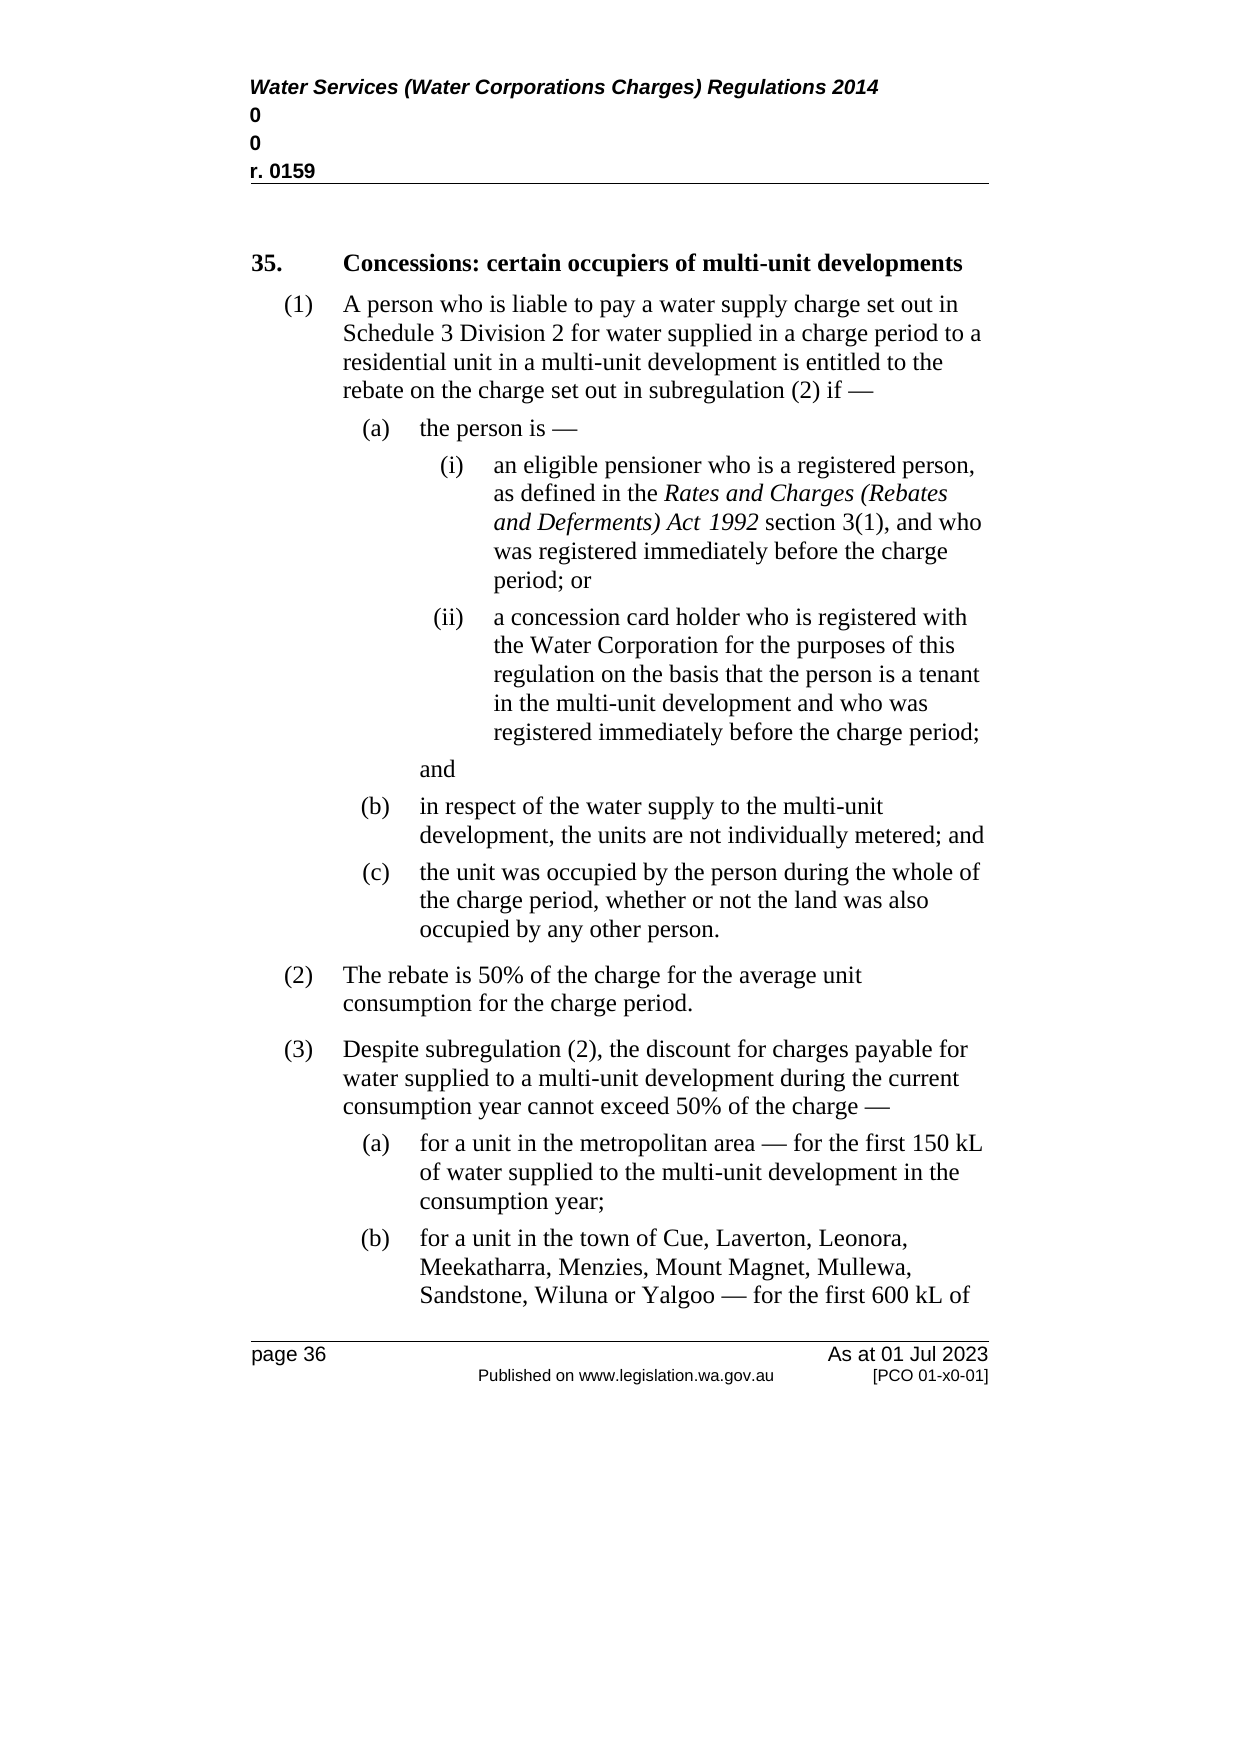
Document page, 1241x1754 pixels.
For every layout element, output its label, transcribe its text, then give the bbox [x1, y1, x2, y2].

text (ii) a concession card holder who is registered with the Water Corporation for the purposes of this regulation on the basis that the person is a tenant in the multi-unit development and who was registered immediately before the charge period; [251, 602, 989, 746]
text (2) The rebate is 50% of the charge for the average unit consumption for the charge period. [251, 960, 989, 1017]
text and [251, 754, 989, 783]
text (3) Despite subregulation (2), the discount for charges payable for water supplied to a multi-unit development during the current consumption year cannot exceed 50% of the charge — [251, 1034, 989, 1120]
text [251, 1223, 989, 1309]
subtitle 35. Concessions: certain occupiers of multi-unit developments [251, 248, 989, 277]
text (c) the unit was occupied by the person during the whole of the charge period, whether or not the land was also occupied by any other person. [251, 857, 989, 943]
text (i) an eligible pensioner who is a registered person, as defined in the Rates and Charges (Rebates and Deferments) Act 1992 section 3(1), and who was registered immediately before the charge period; or [251, 450, 989, 593]
text (b) in respect of the water supply to the multi-unit development, the units are not individually metered; and [251, 791, 989, 848]
text (a) the person is — [251, 413, 989, 441]
text (1) A person who is liable to pay a water supply charge set out in Schedule 3 Division 2 for water supplied in a charge period to a residential unit in a multi-unit development is entitled to the rebate on the charge set out in subregulation (2) if — [251, 289, 989, 404]
text (a) for a unit in the metropolitan area — for the first 150 kL of water supplied to the multi-unit development in the consumption year; [251, 1128, 989, 1215]
